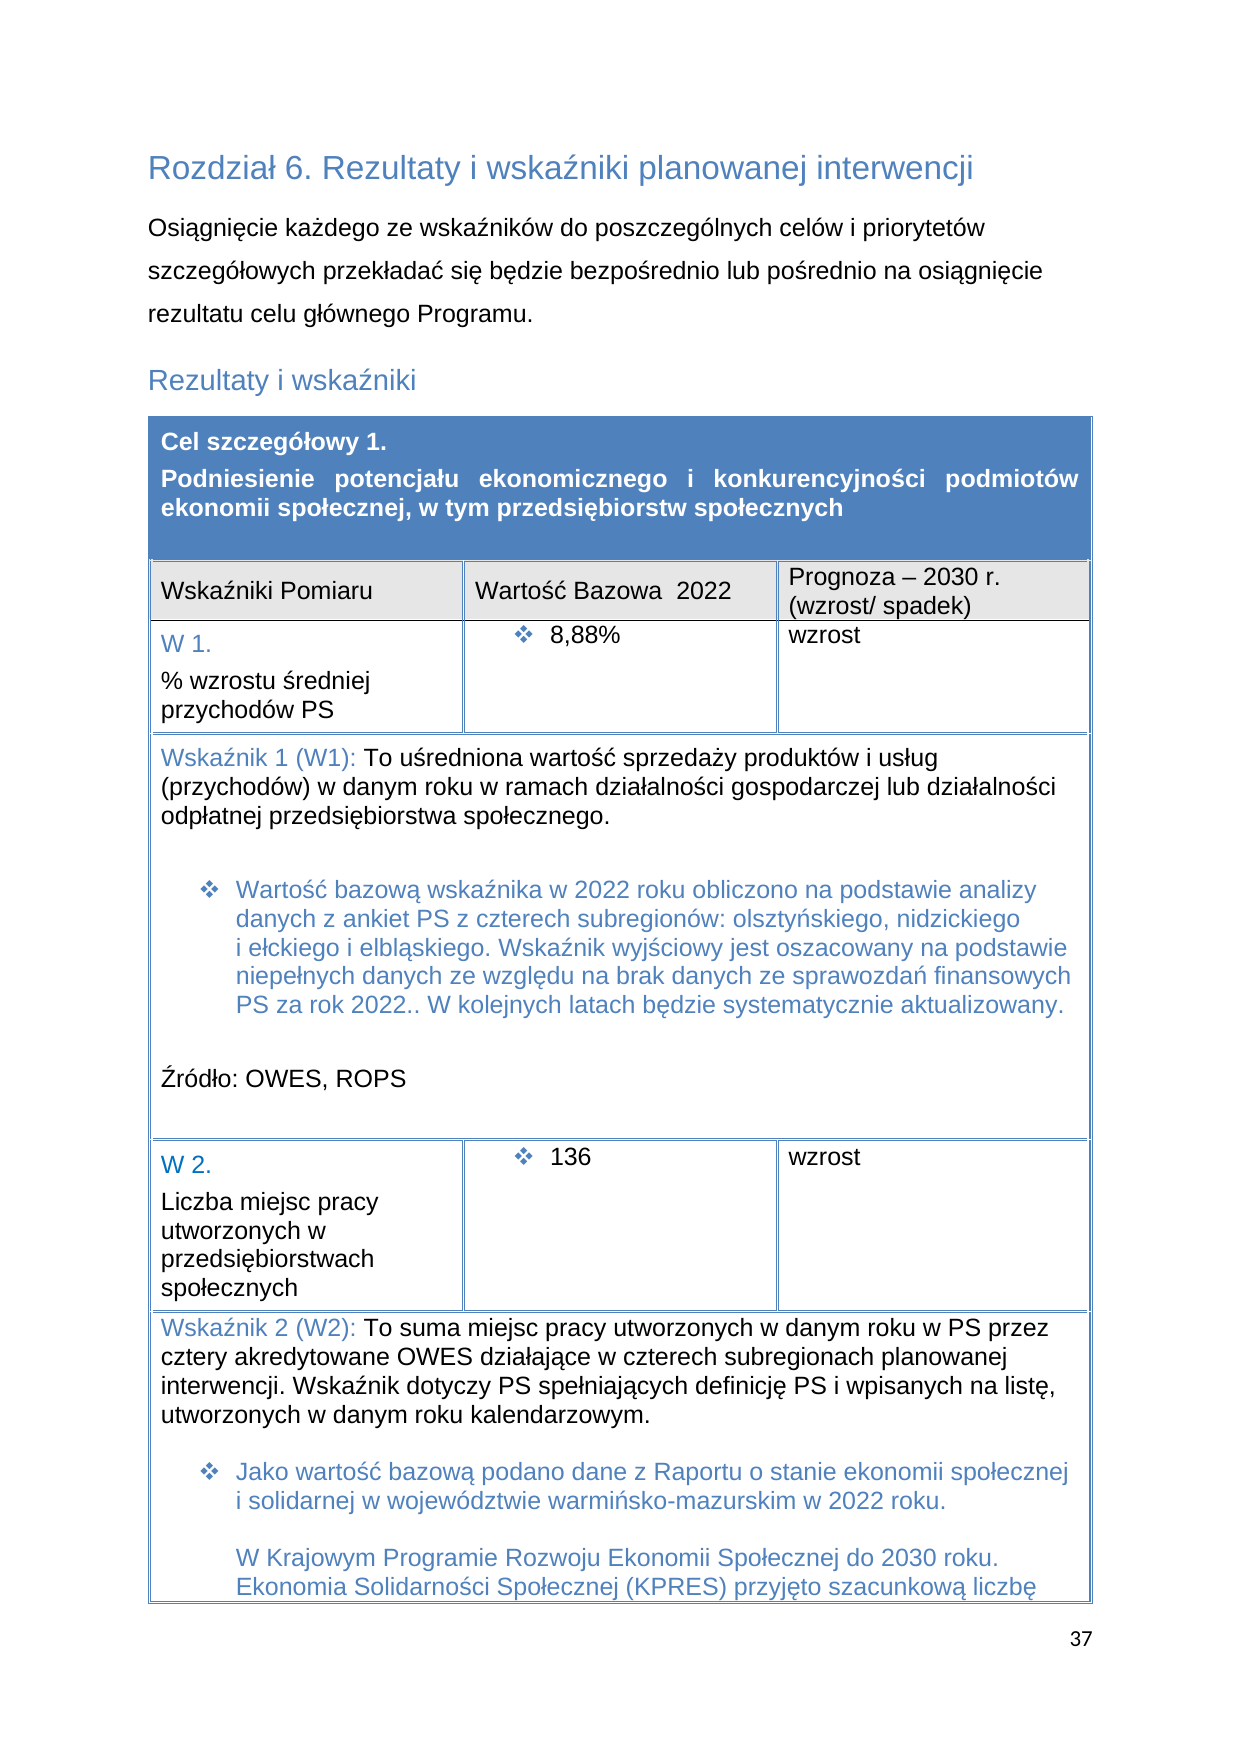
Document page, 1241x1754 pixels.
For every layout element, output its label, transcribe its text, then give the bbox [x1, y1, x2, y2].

table_cell W 2. Liczba miejsc pracy utworzonych w przedsiębiorstwach społecznych [149, 1138, 463, 1310]
text Rozdział 6. Rezultaty i wskaźniki planowanej interwencji [148, 148, 1092, 186]
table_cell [149, 1310, 1091, 1601]
table_cell Wskaźniki Pomiaru [149, 559, 463, 619]
table_cell wzrost [777, 1138, 1091, 1310]
table_cell Wskaźnik 1 (W1): To uśredniona wartość sprzedaży produktów i usług (przychodów) w danym roku w ramach działalności gospodarczej lub działalności odpłatnej przedsiębiorstwa społecznego. Wartość bazową wskaźnika w 2022 roku obliczono na podstawie analizy danych z ankiet PS z czterech subregionów: olsztyńskiego, nidzickiego i ełckiego i elbląskiego. Wskaźnik wyjściowy jest oszacowany na podstawie niepełnych danych ze względu na brak danych ze sprawozdań finansowych PS za rok 2022.. W kolejnych latach będzie systematycznie aktualizowany. Źródło: OWES, ROPS [151, 732, 1090, 1138]
text Rezultaty i wskaźniki [148, 363, 1092, 396]
table_cell Prognoza – 2030 r. (wzrost/ spadek) [777, 559, 1091, 619]
table_cell 8,88% [465, 621, 776, 732]
table_cell 136 [465, 1141, 776, 1310]
table_header Cel szczegółowy 1. Podniesienie potencjału ekonomicznego i konkurencyjności podmiotów ekonomii społecznej, w tym przedsiębiorstw społecznych [151, 419, 1089, 559]
text Osiągnięcie każdego ze wskaźników do poszczególnych celów i priorytetów szczegółowych przekładać się będzie bezpośrednio lub pośrednio na osiągnięcie rezultatu celu głównego Programu. [148, 213, 1092, 328]
table_cell wzrost [779, 621, 1089, 732]
table_cell W 1. % wzrostu średniej przychodów PS [151, 621, 462, 732]
table_cell Wartość Bazowa 2022 [465, 562, 776, 619]
